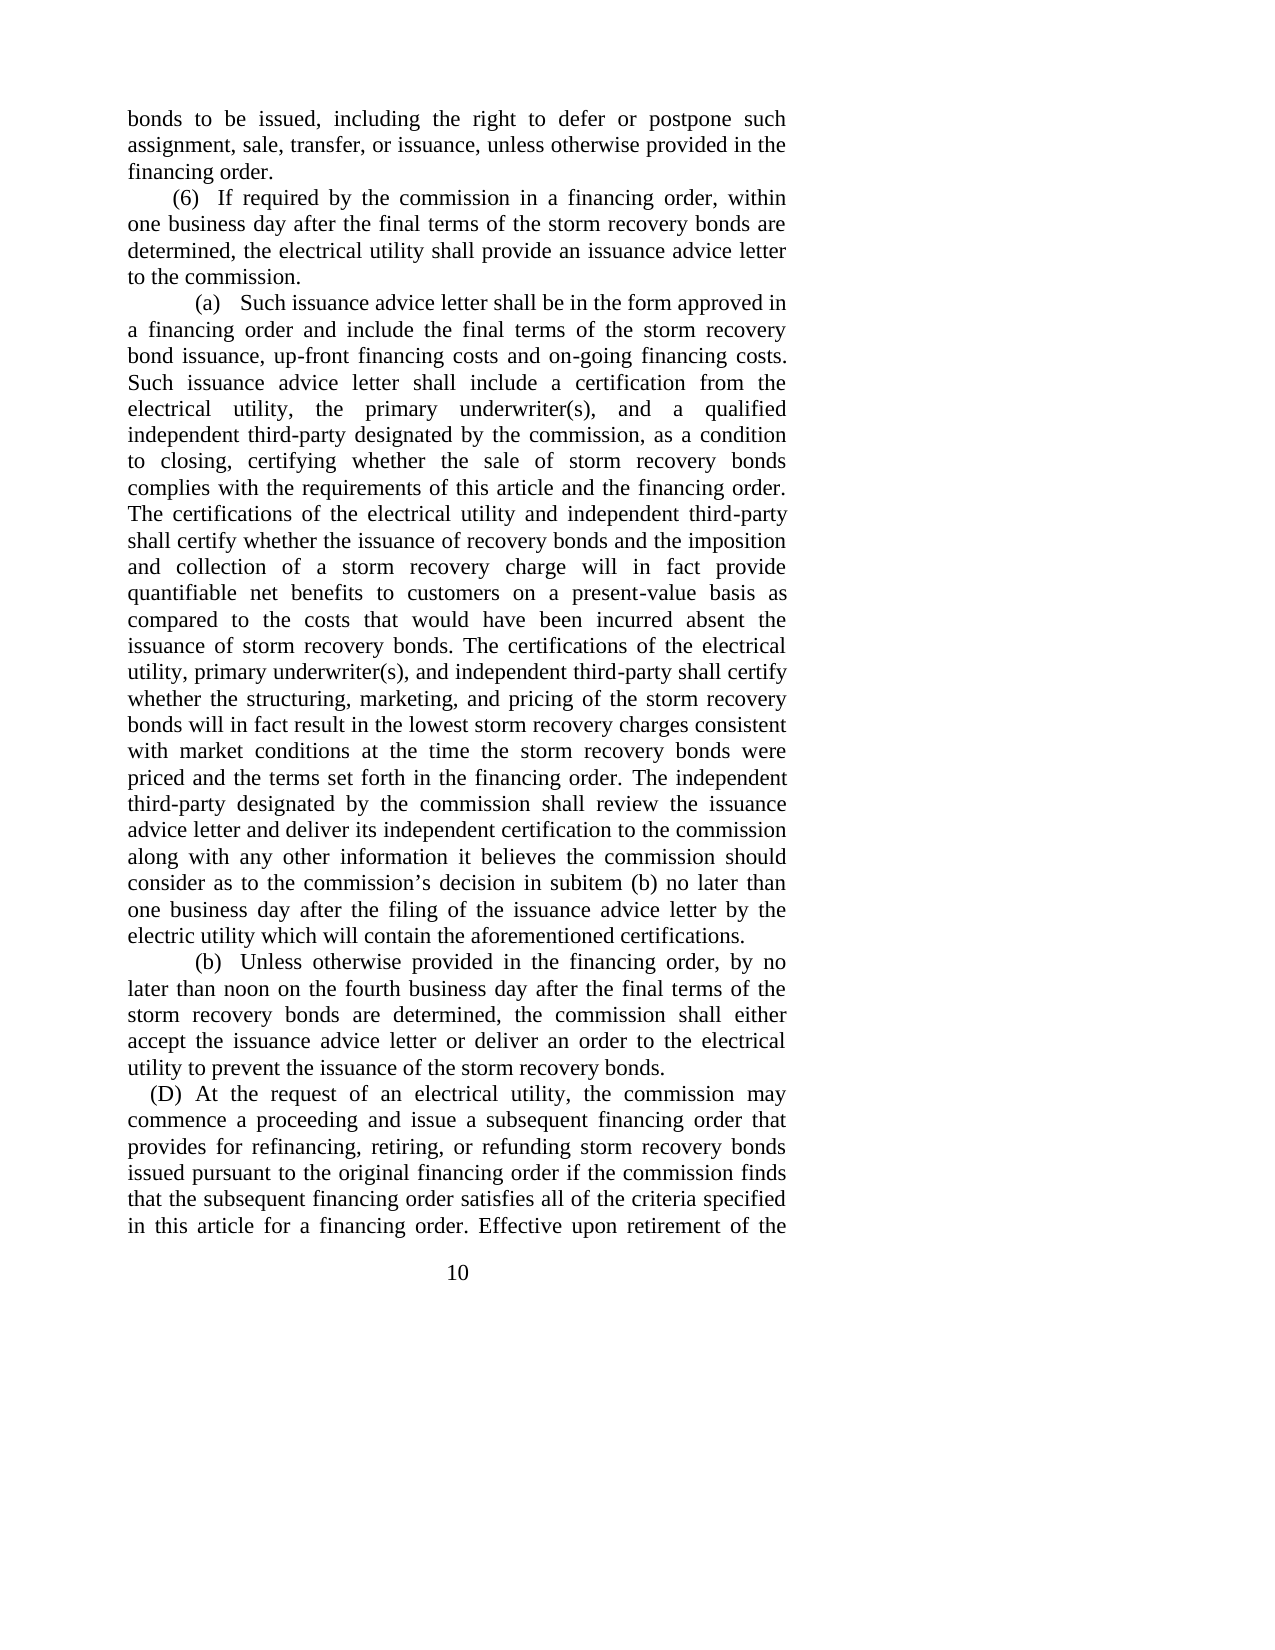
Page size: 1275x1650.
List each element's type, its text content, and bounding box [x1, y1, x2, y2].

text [127, 1080, 787, 1238]
text (b) Unless otherwise provided in the financing order, by no later than noon on the fourth business day after the final terms of the storm recovery bonds are determined, the commission shall either accept the issuance advice letter or deliver an order to the electrical utility to prevent the issuance of the storm recovery bonds. [127, 948, 787, 1080]
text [127, 105, 787, 184]
text (a) Such issuance advice letter shall be in the form approved in a financing order and include the final terms of the storm recovery bond issuance, up-front financing costs and on-going financing costs. Such issuance advice letter shall include a certification from the electrical utility, the primary underwriter(s), and a qualified independent third-party designated by the commission, as a condition to closing, certifying whether the sale of storm recovery bonds complies with the requirements of this article and the financing order. The certifications of the electrical utility and independent third-party shall certify whether the issuance of recovery bonds and the imposition and collection of a storm recovery charge will in fact provide quantifiable net benefits to customers on a present-value basis as compared to the costs that would have been incurred absent the issuance of storm recovery bonds. The certifications of the electrical utility, primary underwriter(s), and independent third-party shall certify whether the structuring, marketing, and pricing of the storm recovery bonds will in fact result in the lowest storm recovery charges consistent with market conditions at the time the storm recovery bonds were priced and the terms set forth in the financing order. The independent third-party designated by the commission shall review the issuance advice letter and deliver its independent certification to the commission along with any other information it believes the commission should consider as to the commission’s decision in subitem (b) no later than one business day after the filing of the issuance advice letter by the electric utility which will contain the aforementioned certifications. [127, 289, 787, 948]
text (6) If required by the commission in a financing order, within one business day after the final terms of the storm recovery bonds are determined, the electrical utility shall provide an issuance advice letter to the commission. [127, 184, 787, 289]
